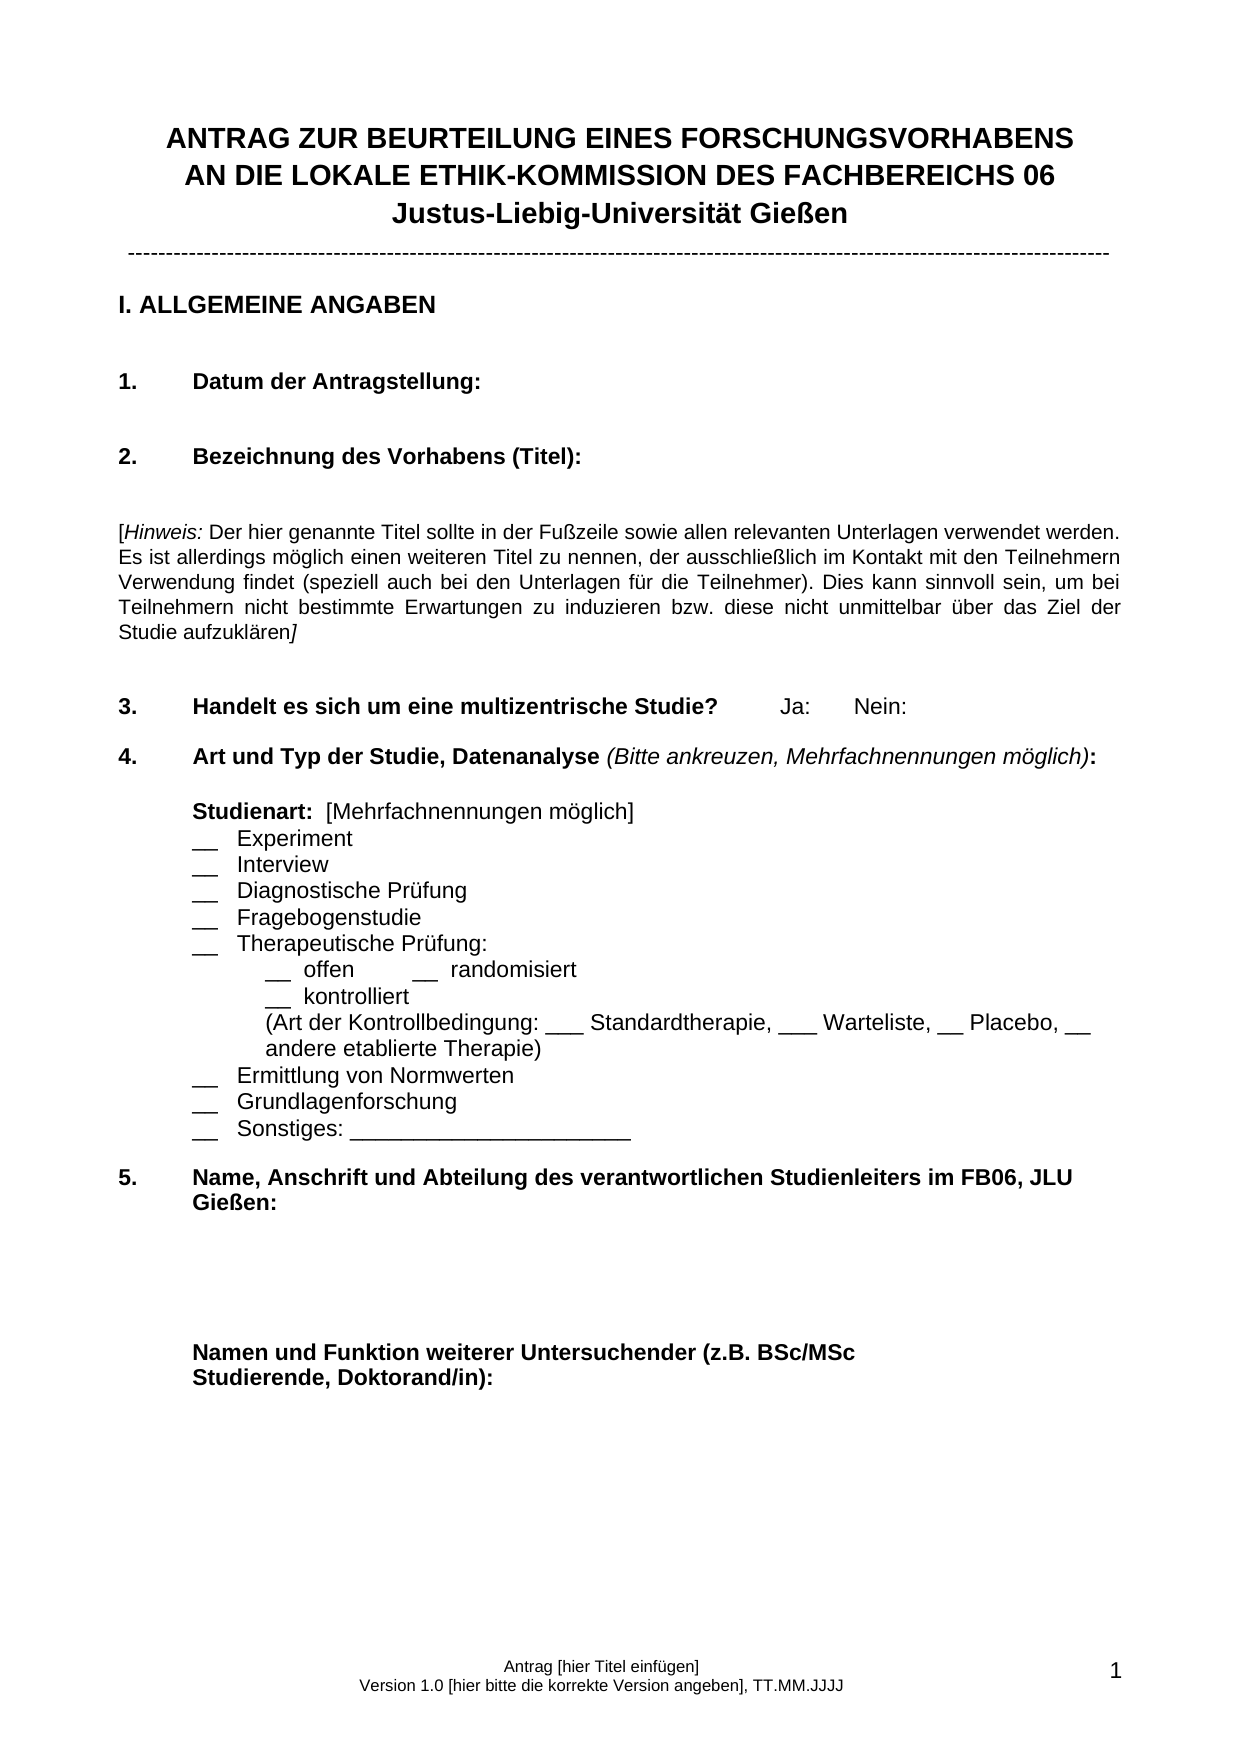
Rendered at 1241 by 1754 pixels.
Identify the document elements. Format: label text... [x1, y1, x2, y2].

text 5. Name, Anschrift und Abteilung des verantwortlichen Studienleiters im FB06, JLU Gießen: [118, 1166, 1122, 1241]
text AN DIE LOKALE ETHIK-KOMMISSION DES FACHBEREICHS 06 Justus-Liebig-Universität Gießen [118, 156, 1122, 231]
text __ Diagnostische Prüfung [148, 877, 1122, 904]
text 1. Datum der Antragstellung: [118, 369, 1122, 394]
text __ Sonstiges: ______________________ [148, 1114, 1122, 1141]
text Studienart: [Mehrfachnennungen möglich] [192, 798, 1122, 824]
text ANTRAG ZUR BEURTEILUNG EINES FORSCHUNGSVORHABENS [118, 118, 1122, 156]
text 3. Handelt es sich um eine multizentrische Studie? Ja: Nein: [118, 694, 1122, 719]
text __ Grundlagenforschung [148, 1088, 1122, 1114]
text __ Therapeutische Prüfung: [148, 930, 1122, 956]
text __ Experiment [148, 824, 1122, 851]
text 4. Art und Typ der Studie, Datenanalyse (Bitte ankreuzen, Mehrfachnennungen möglich): [118, 744, 1122, 769]
text __ Ermittlung von Normwerten [148, 1062, 1122, 1088]
text __ Interview [148, 851, 1122, 877]
text Namen und Funktion weiterer Untersuchender (z.B. BSc/MSc Studierende, Doktorand/in): [118, 1341, 1122, 1391]
text __ offen __ randomisiert [148, 956, 1122, 983]
text I. ALLGEMEINE ANGABEN [118, 293, 1122, 318]
text __ kontrolliert (Art der Kontrollbedingung: ___ Standardtherapie, ___ Warteliste, __ Placebo, __ andere etablierte Therapie) [221, 983, 1122, 1062]
text --------------------------------------------------------------------------------------------------------------------------------- [118, 231, 1122, 268]
text __ Fragebogenstudie [148, 904, 1122, 930]
text [Hinweis: Der hier genannte Titel sollte in der Fußzeile sowie allen relevanten Unterlagen verwendet werden. Es ist allerdings möglich einen weiteren Titel zu nennen, der ausschließlich im Kontakt mit den Teilnehmern Verwendung findet (speziell auch bei den Unterlagen für die Teilnehmer). Dies kann sinnvoll sein, um bei Teilnehmern nicht bestimmte Erwartungen zu induzieren bzw. diese nicht unmittelbar über das Ziel der Studie aufzuklären] [118, 519, 1122, 644]
text 2. Bezeichnung des Vorhabens (Titel): [118, 444, 1122, 469]
